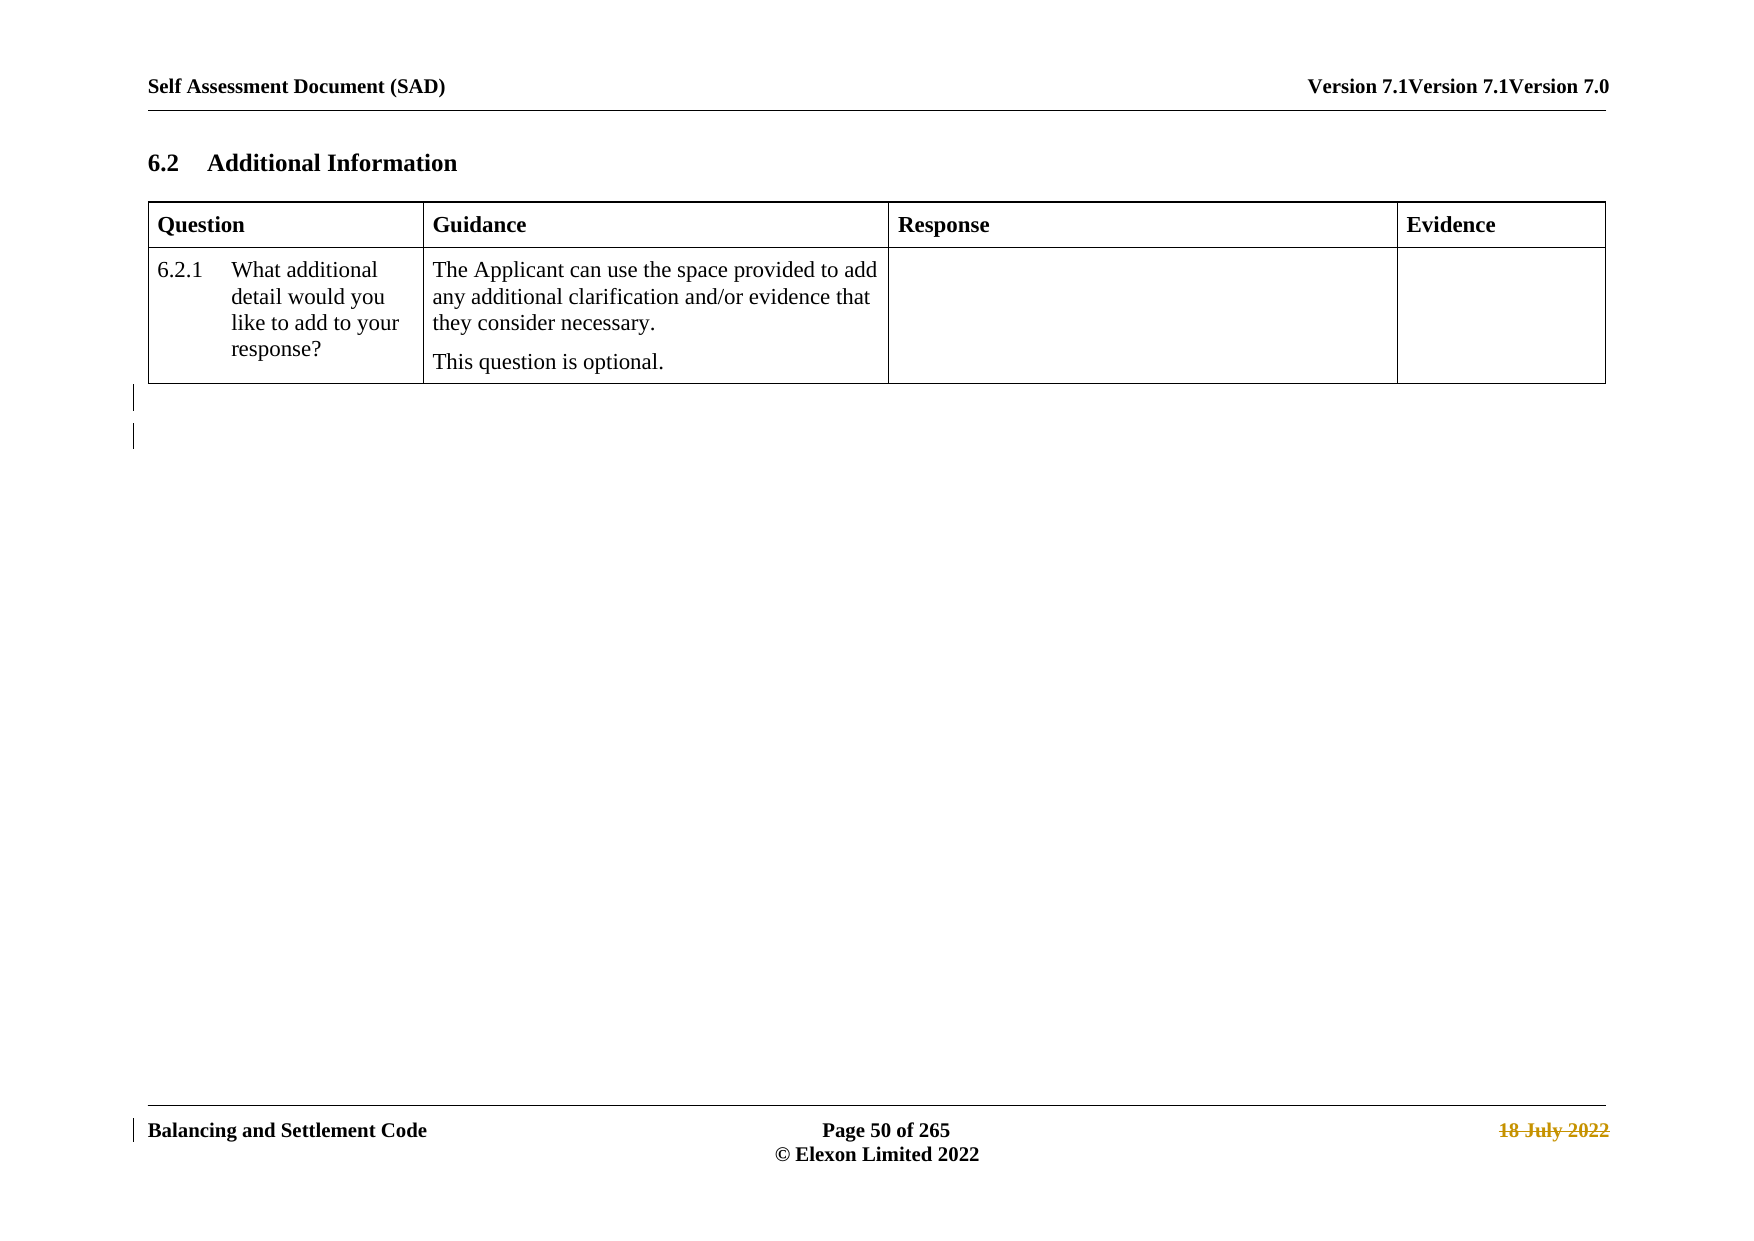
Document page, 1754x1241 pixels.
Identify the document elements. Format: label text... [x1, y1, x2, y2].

table_header Guidance [424, 203, 888, 247]
table_header Evidence [1398, 203, 1605, 247]
table_header Question [149, 203, 423, 247]
table_cell 6.2.1 What additional detail would you like to add to your response? [149, 248, 423, 383]
table_cell [889, 248, 1397, 383]
table_header Response [889, 203, 1397, 247]
table_cell [1398, 248, 1605, 383]
subtitle 6.2 Additional Information [148, 148, 1606, 176]
table_cell The Applicant can use the space provided to add any additional clarification and/or evidence that they consider necessary. This question is optional. [424, 248, 888, 383]
